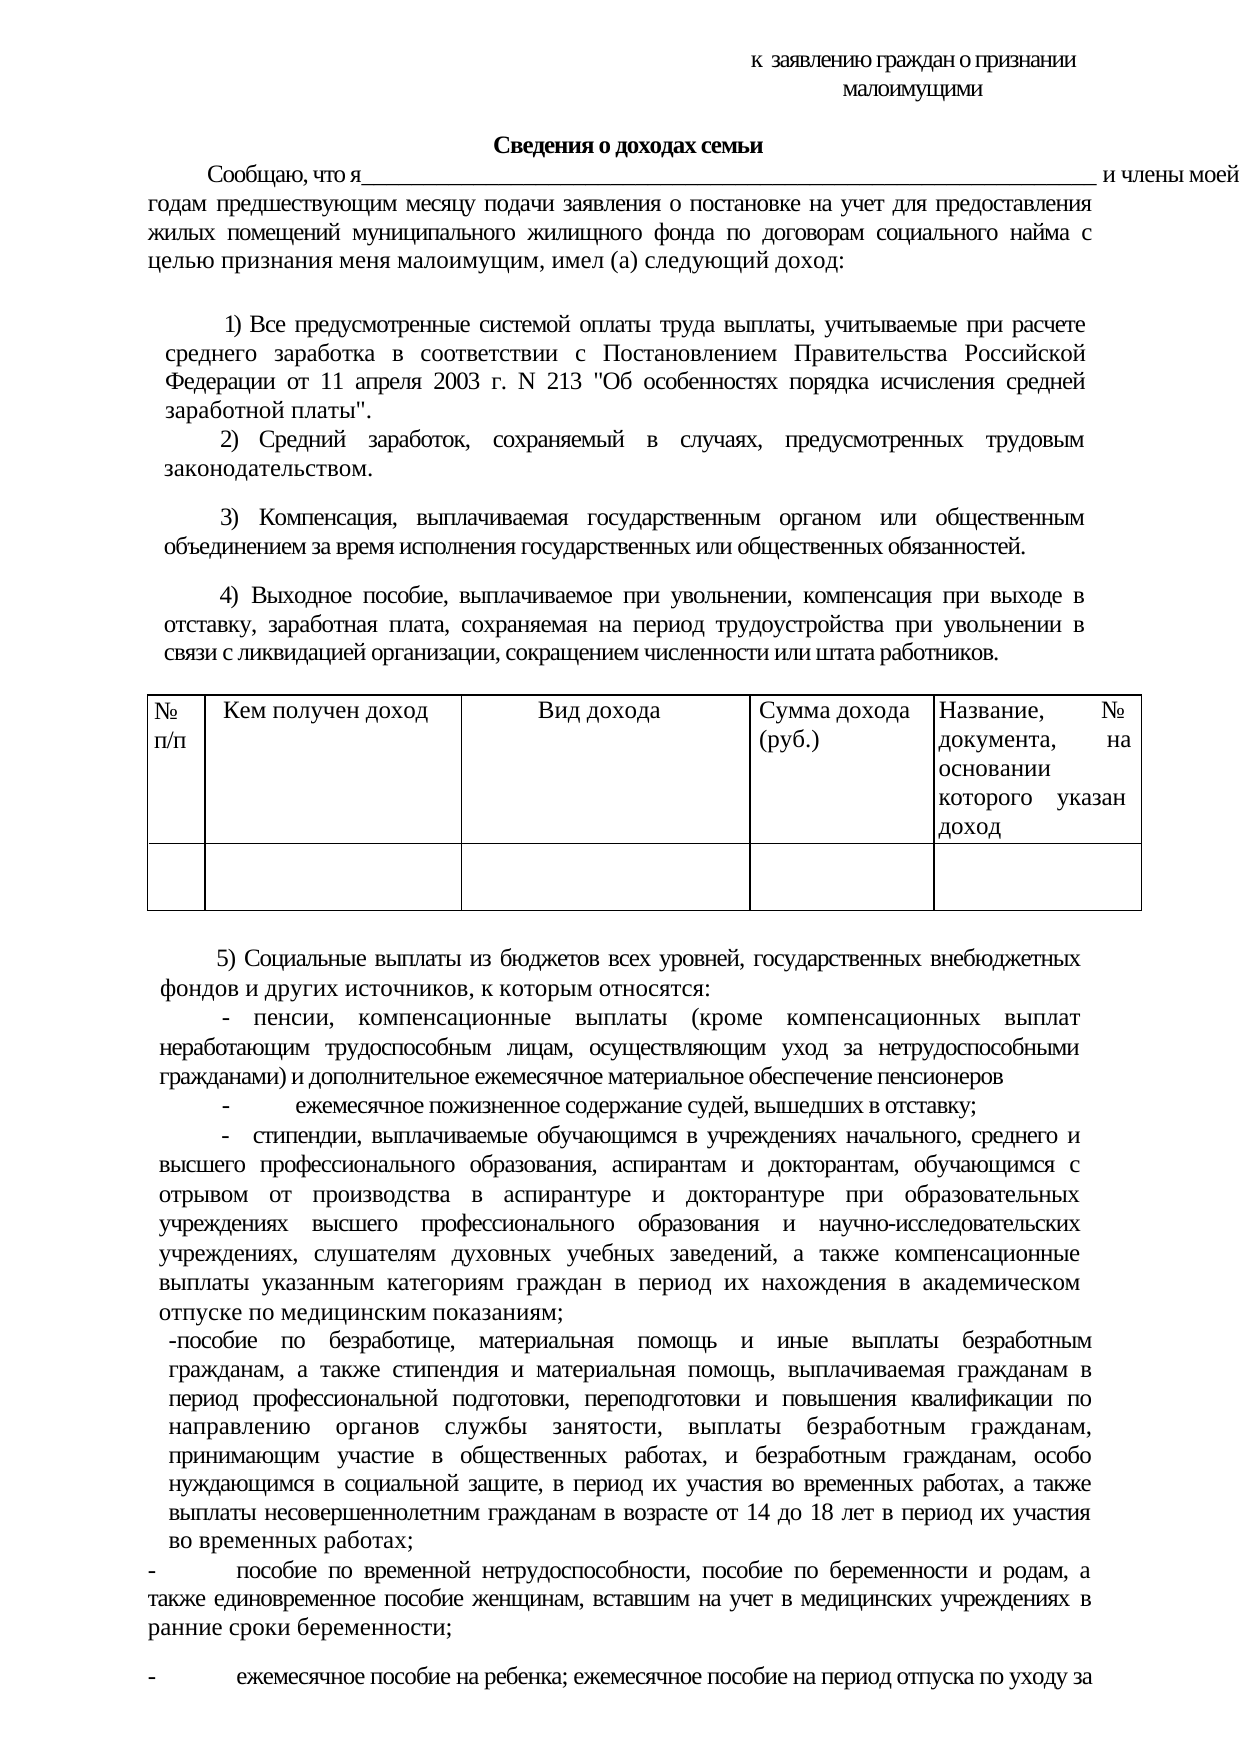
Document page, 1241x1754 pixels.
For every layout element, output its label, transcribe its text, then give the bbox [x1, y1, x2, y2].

table_header № п/п [148, 696, 204, 843]
table_cell [206, 844, 461, 909]
table_header Сумма дохода (руб.) [751, 696, 933, 843]
list Компенсация, выплачиваемая государственным органом или общественным объединением за время исполнения государственных или общественных обязанностей. [164, 503, 1085, 560]
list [148, 1662, 1092, 1691]
list пособие по временной нетрудоспособности, пособие по беременности и родам, а также единовременное пособие женщинам, вставшим на учет в медицинских учреждениях в ранние сроки беременности; [148, 1556, 1091, 1641]
text 4) Выходное пособие, выплачиваемое при увольнении, компенсация при выходе в отставку, заработная плата, сохраняемая на период трудоустройства при увольнении в связи с ликвидацией организации, сокращением численности или штата работников. [164, 581, 1085, 666]
table_cell [935, 844, 1141, 909]
text - стипендии, выплачиваемые обучающимся в учреждениях начального, среднего и высшего профессионального образования, аспирантам и докторантам, обучающимся с отрывом от производства в аспирантуре и докторантуре при образовательных учреждениях высшего профессионального образования и научно-исследовательских учреждениях, слушателям духовных учебных заведений, а также компенсационные выплаты указанным категориям граждан в период их нахождения в академическом отпуске по медицинским показаниям; [159, 1120, 1081, 1326]
table_cell [751, 844, 933, 909]
table_cell [462, 844, 749, 909]
text Сообщаю, что я и члены моей семьи за расчетный период, равный двум календарным годам предшествующим месяцу подачи заявления о постановке на учет для предоставления жилых помещений муниципального жилищного фонда по договорам социального найма с целью признания меня малоимущим, имел (а) следующий доход: [148, 159, 1092, 274]
table_header Название, № документа, на основании которого указан доход [935, 696, 1141, 843]
table_cell [148, 844, 204, 909]
text 1) Все предусмотренные системой оплаты труда выплаты, учитываемые при расчете среднего заработка в соответствии с Постановлением Правительства Российской Федерации от 11 апреля . N 213 "Об особенностях порядка исчисления средней заработной платы". [165, 310, 1086, 424]
table_header Кем получен доход [206, 696, 461, 843]
text -пособие по безработице, материальная помощь и иные выплаты безработным гражданам, а также стипендия и материальная помощь, выплачиваемая гражданам в период профессиональной подготовки, переподготовки и повышения квалификации по направлению органов службы занятости, выплаты безработным гражданам, принимающим участие в общественных работах, и безработным гражданам, особо нуждающимся в социальной защите, в период их участия во временных работах, а также выплаты несовершеннолетним гражданам в возрасте от 14 до 18 лет в период их участия во временных работах; [168, 1326, 1092, 1554]
text - ежемесячное пожизненное содержание судей, вышедших в отставку; [148, 1090, 1092, 1120]
list Средний заработок, сохраняемый в случаях, предусмотренных трудовым законодательством. [164, 425, 1085, 482]
text 5) Социальные выплаты из бюджетов всех уровней, государственных внебюджетных фондов и других источников, к которым относятся: [160, 943, 1081, 1002]
text Сведения о доходах семьи [165, 131, 1092, 159]
text - пенсии, компенсационные выплаты (кроме компенсационных выплат неработающим трудоспособным лицам, осуществляющим уход за нетрудоспособными гражданами) и дополнительное ежемесячное материальное обеспечение пенсионеров [159, 1002, 1081, 1090]
table_header Вид дохода [462, 696, 749, 843]
text к заявлению граждан о признании малоимущими [738, 44, 1089, 102]
